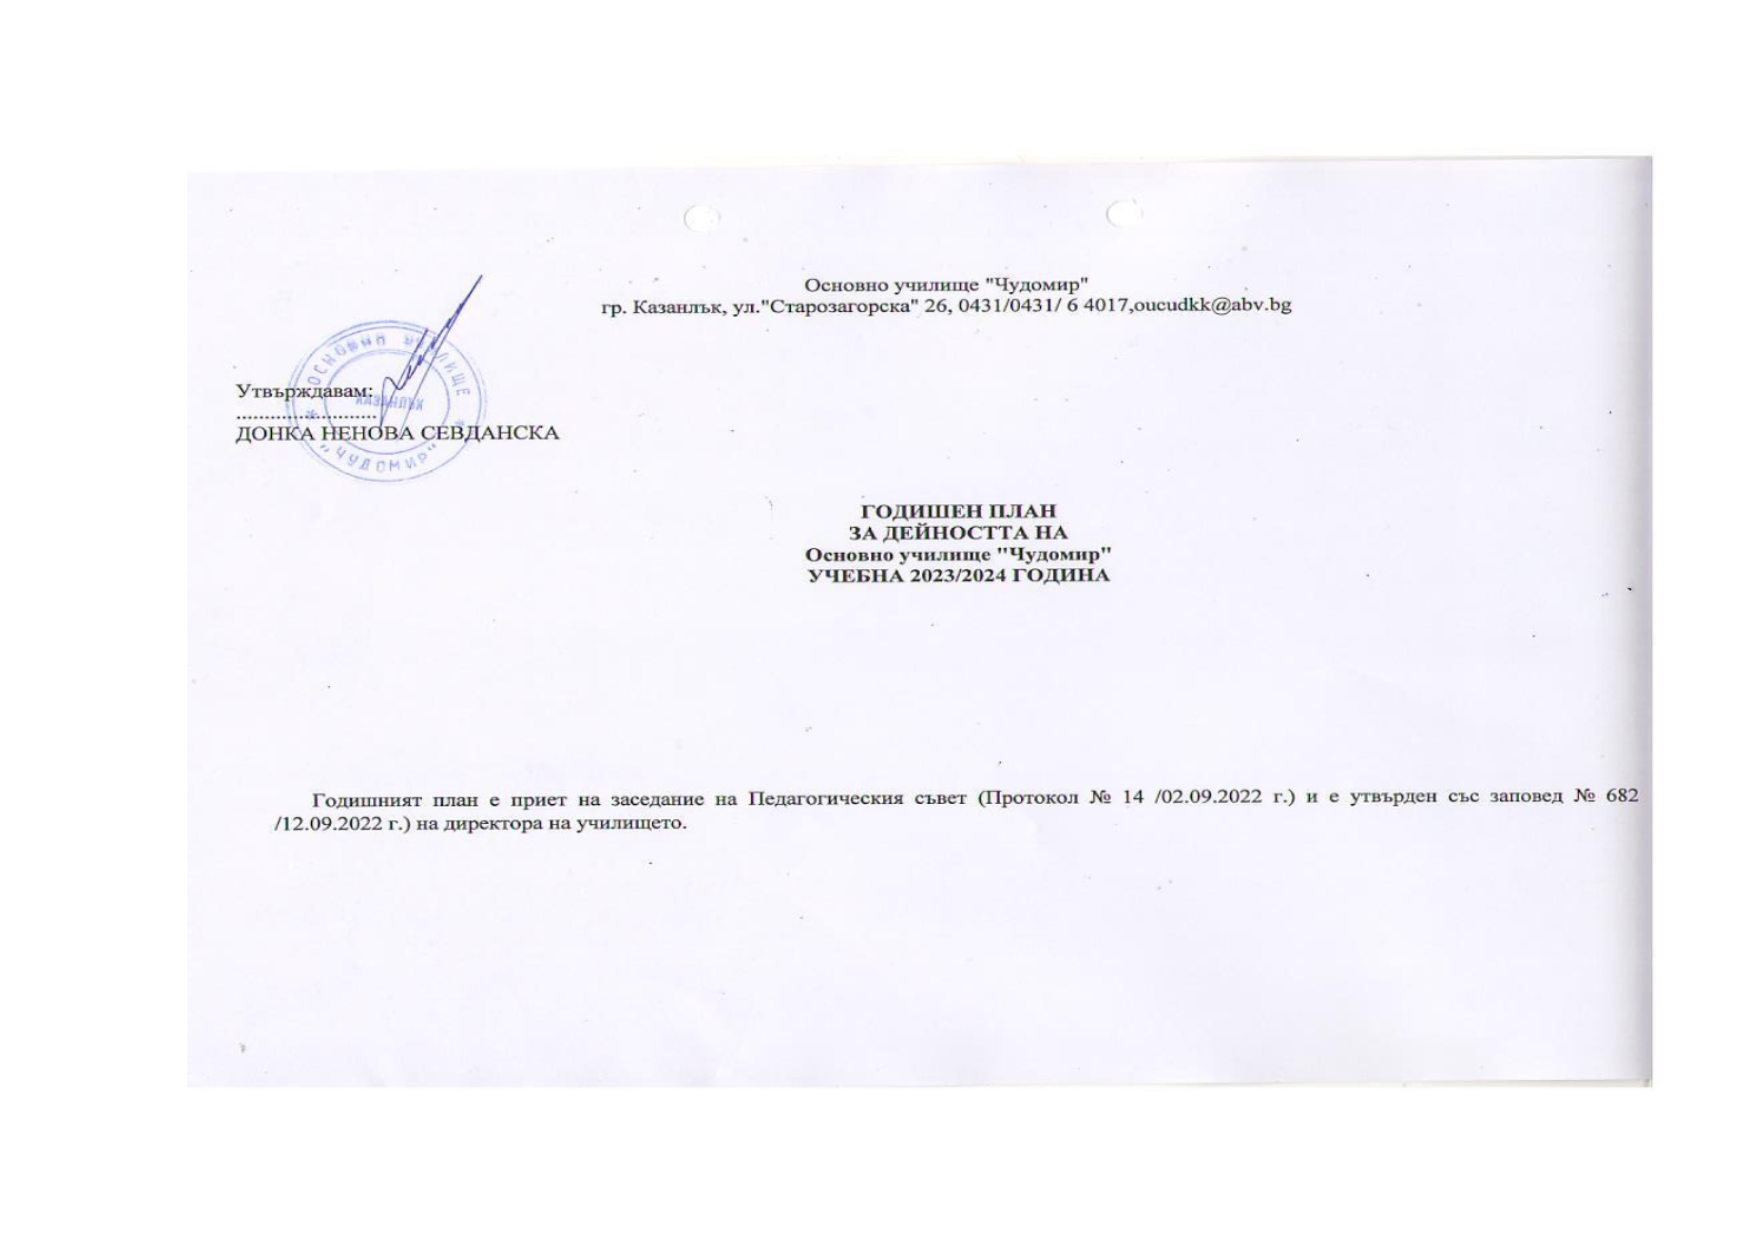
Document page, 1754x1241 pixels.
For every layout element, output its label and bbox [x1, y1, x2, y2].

picture [188, 149, 1657, 1093]
